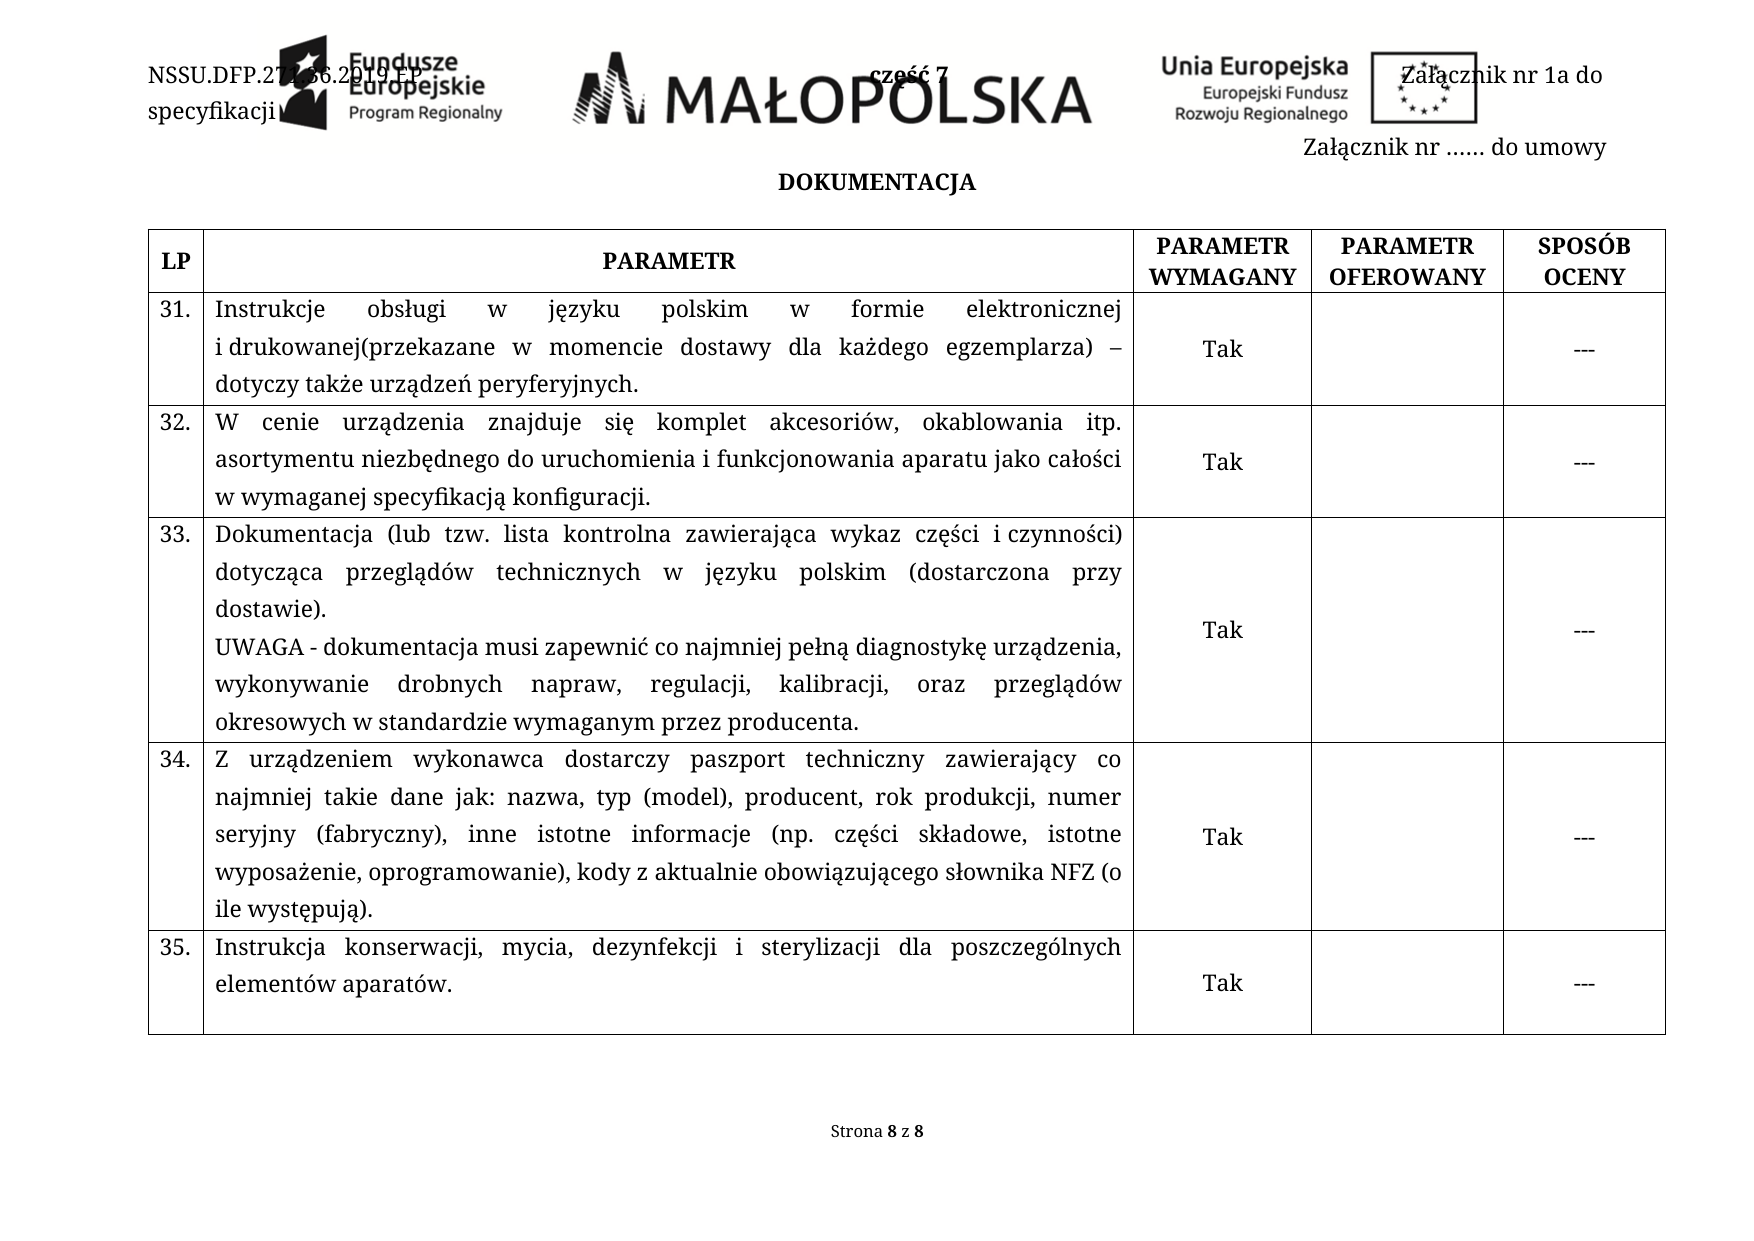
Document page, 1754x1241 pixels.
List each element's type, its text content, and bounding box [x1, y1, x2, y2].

table_cell --- [1504, 406, 1665, 517]
table_cell Tak [1134, 931, 1311, 1034]
table_cell Z urządzeniem wykonawca dostarczy paszport techniczny zawierający co najmniej takie dane jak: nazwa, typ (model), producent, rok produkcji, numer seryjny (fabryczny), inne istotne informacje (np. części składowe, istotne wyposażenie, oprogramowanie), kody z aktualnie obowiązującego słownika NFZ (o ile występują). [204, 743, 1133, 929]
table_cell Tak [1134, 518, 1311, 742]
table_cell --- [1504, 931, 1665, 1034]
table_header SPOSÓB OCENY [1504, 230, 1665, 292]
table_header PARAMETR [204, 230, 1133, 292]
table_cell Tak [1134, 743, 1311, 929]
table_cell [149, 293, 203, 404]
table_cell [149, 931, 203, 1034]
table_header LP [149, 230, 203, 292]
table_cell Tak [1134, 406, 1311, 517]
table_cell [1312, 406, 1503, 517]
table_header PARAMETR WYMAGANY [1134, 230, 1311, 292]
table_cell --- [1504, 743, 1665, 929]
table_cell [149, 406, 203, 517]
table_cell Tak [1134, 293, 1311, 404]
table_cell --- [1504, 293, 1665, 404]
table_cell Dokumentacja (lub tzw. lista kontrolna zawierająca wykaz części i czynności) dotycząca przeglądów technicznych w języku polskim (dostarczona przy dostawie). UWAGA - dokumentacja musi zapewnić co najmniej pełną diagnostykę urządzenia, wykonywanie drobnych napraw, regulacji, kalibracji, oraz przeglądów okresowych w standardzie wymaganym przez producenta. [204, 518, 1133, 742]
table_cell Instrukcja konserwacji, mycia, dezynfekcji i sterylizacji dla poszczególnych elementów aparatów. [204, 931, 1133, 1034]
table_cell --- [1504, 518, 1665, 742]
table_cell [1312, 518, 1503, 742]
table_cell [149, 743, 203, 929]
table_cell W cenie urządzenia znajduje się komplet akcesoriów, okablowania itp. asortymentu niezbędnego do uruchomienia i funkcjonowania aparatu jako całości w wymaganej specyfikacją konfiguracji. [204, 406, 1133, 517]
table_cell [1312, 743, 1503, 929]
picture [257, 11, 1500, 154]
table_cell [1312, 931, 1503, 1034]
table_cell [149, 518, 203, 742]
table_header PARAMETR OFEROWANY [1312, 230, 1503, 292]
table_cell [1312, 293, 1503, 404]
text DOKUMENTACJA [148, 166, 1606, 197]
table_cell Instrukcje obsługi w języku polskim w formie elektronicznej i drukowanej(przekazane w momencie dostawy dla każdego egzemplarza) – dotyczy także urządzeń peryferyjnych. [204, 293, 1133, 404]
picture [1494, 144, 1500, 154]
